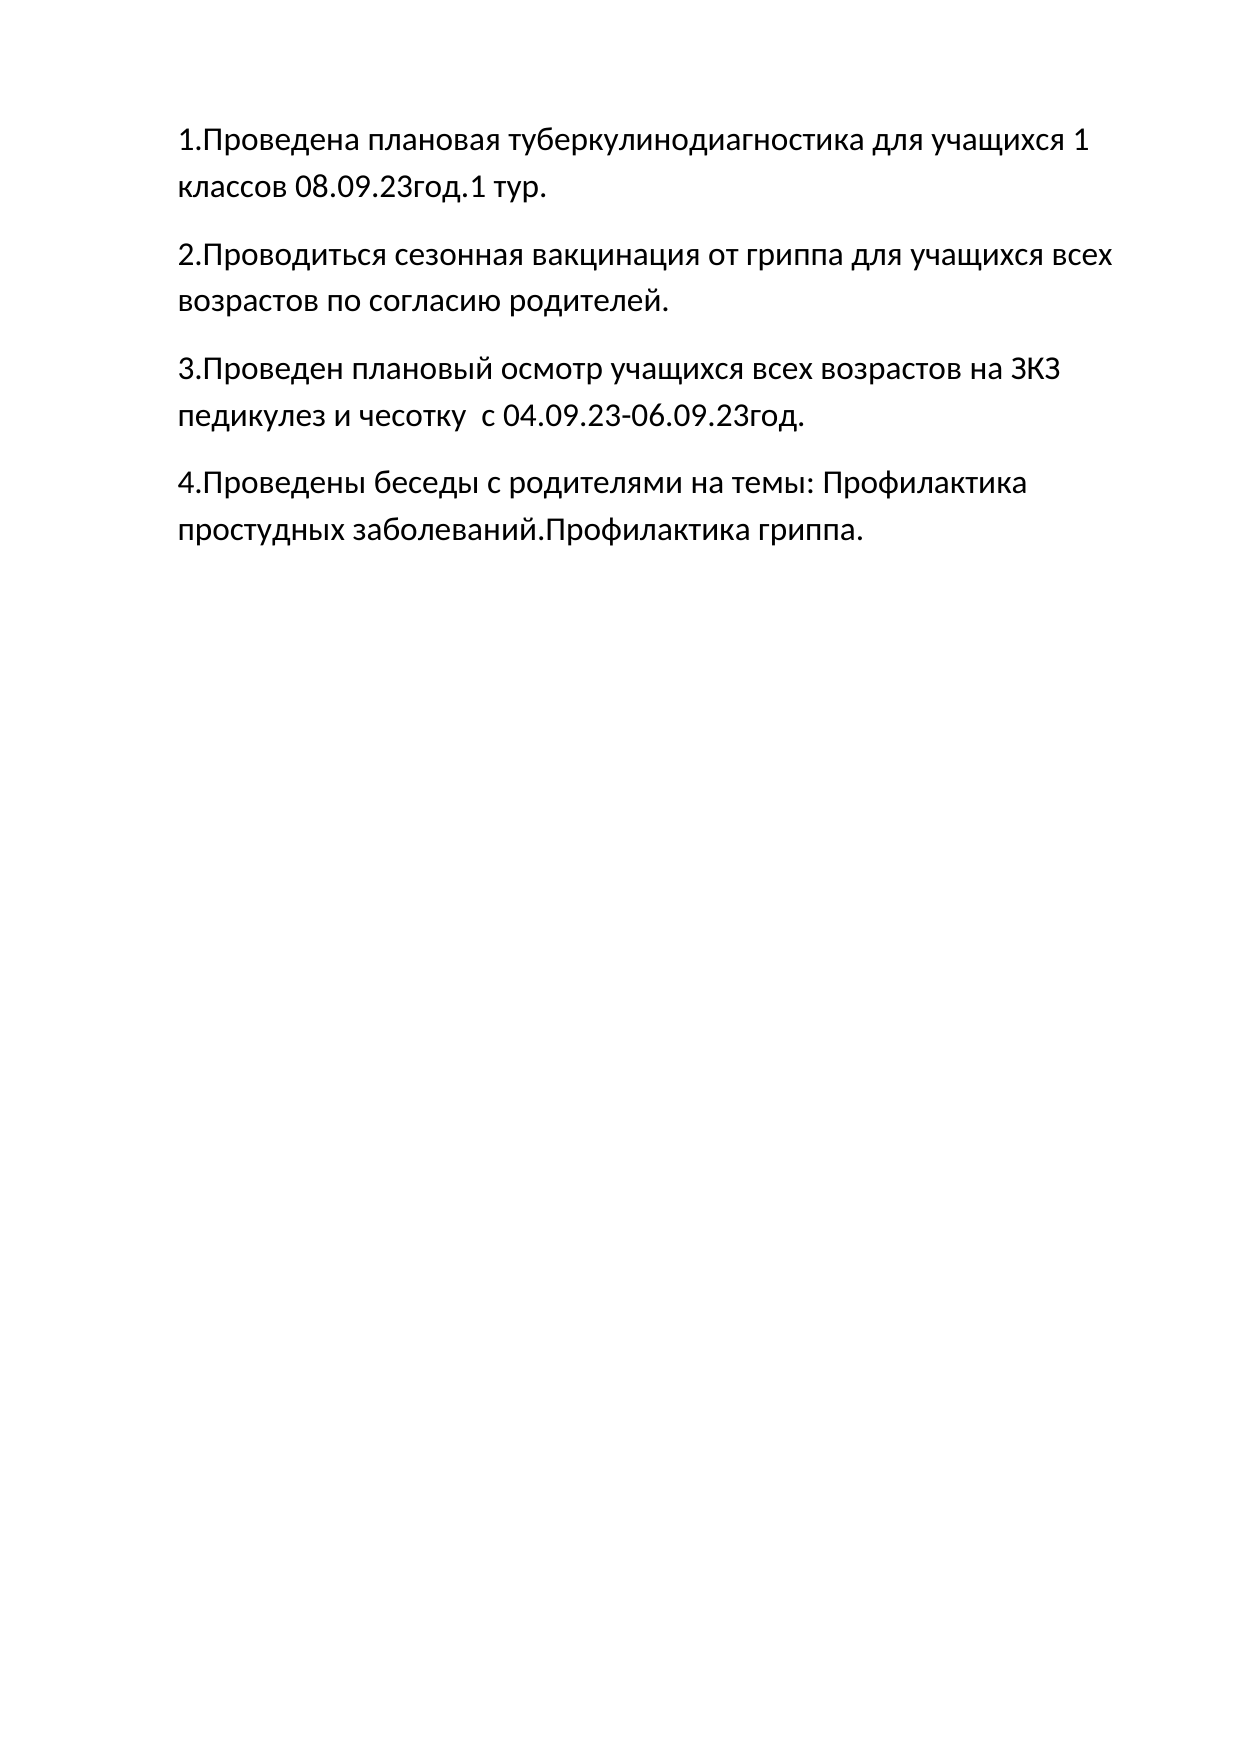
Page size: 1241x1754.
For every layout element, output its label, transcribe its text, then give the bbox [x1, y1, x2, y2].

text 1.Проведена плановая туберкулинодиагностика для учащихся 1 классов 08.09.23год.1 тур. [177, 118, 1152, 206]
text 3.Проведен плановый осмотр учащихся всех возрастов на ЗКЗ педикулез и чесотку с 04.09.23-06.09.23год. [177, 347, 1152, 434]
text 2.Проводиться сезонная вакцинация от гриппа для учащихся всех возрастов по согласию родителей. [177, 232, 1152, 320]
text 4.Проведены беседы с родителями на темы: Профилактика простудных заболеваний.Профилактика гриппа. [177, 461, 1152, 549]
